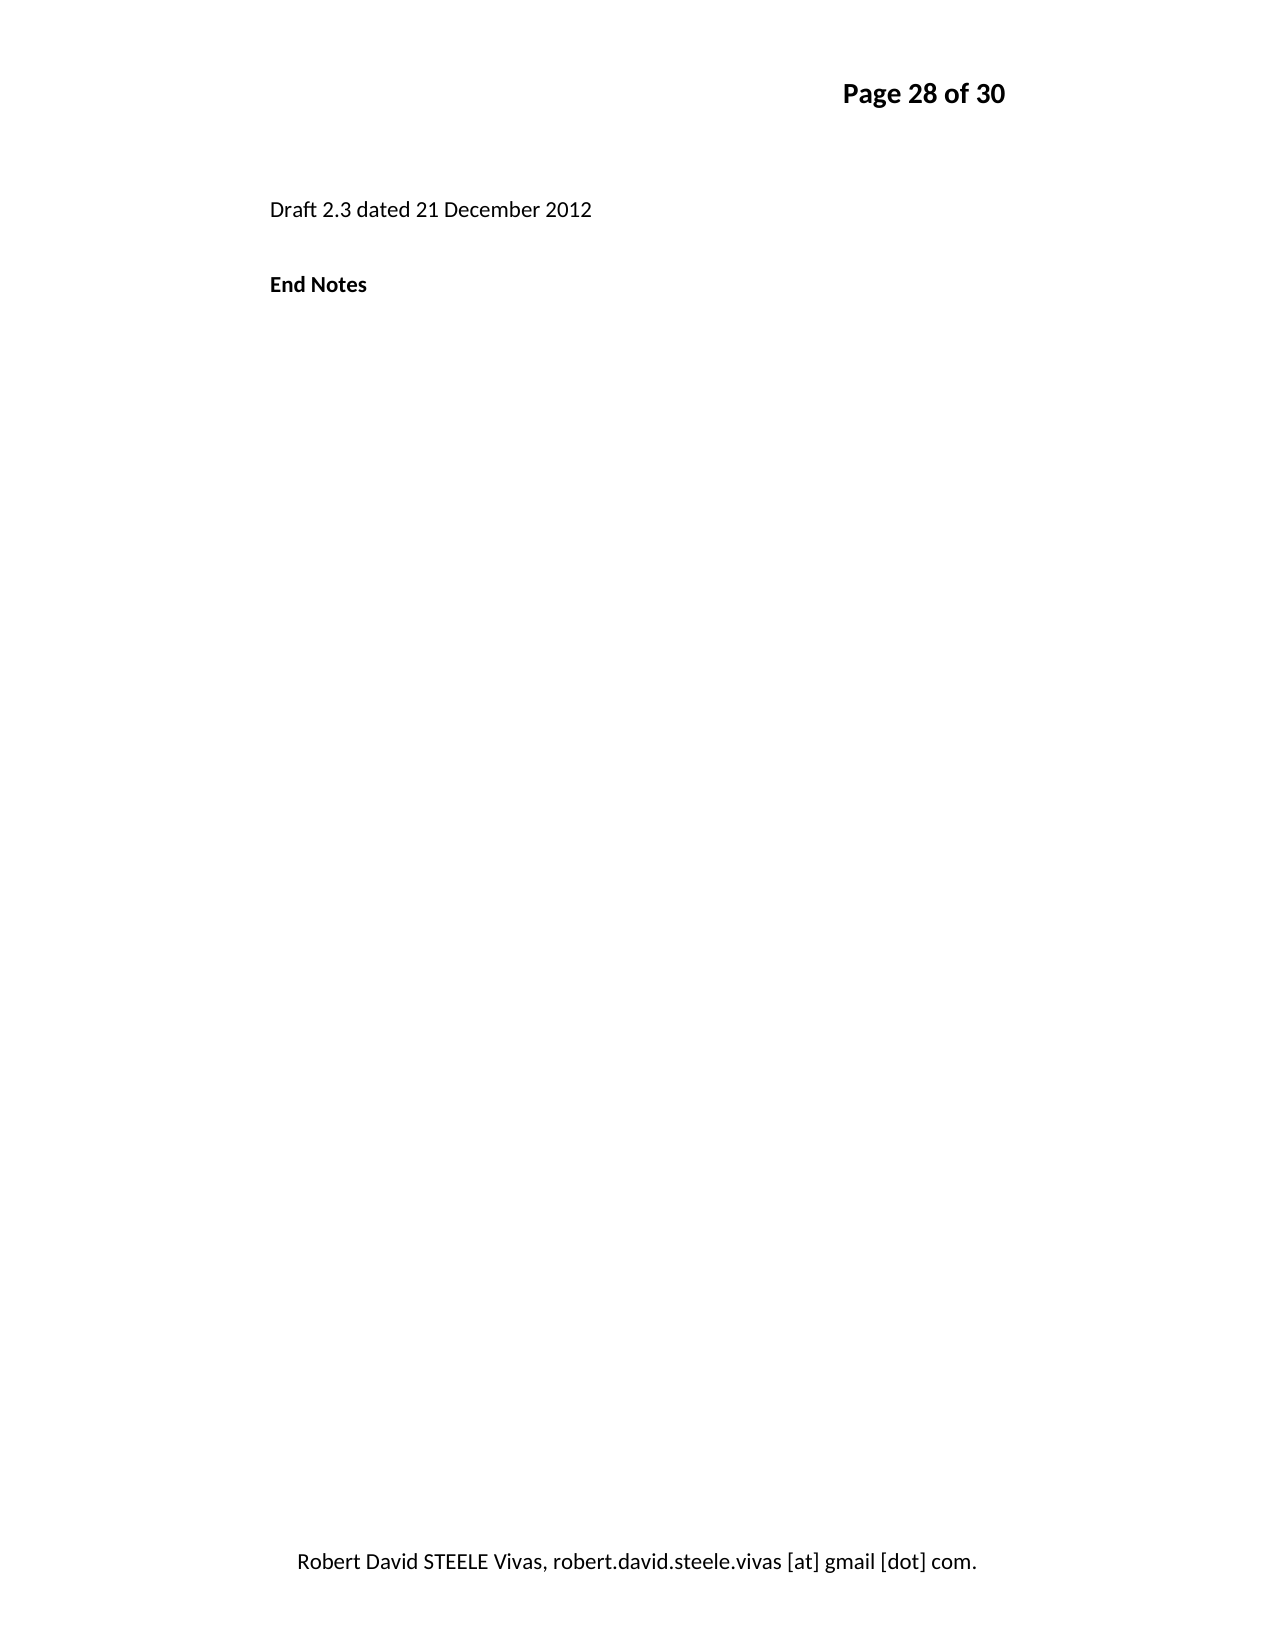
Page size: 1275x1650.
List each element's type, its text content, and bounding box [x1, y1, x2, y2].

text End Notes [270, 270, 1005, 298]
